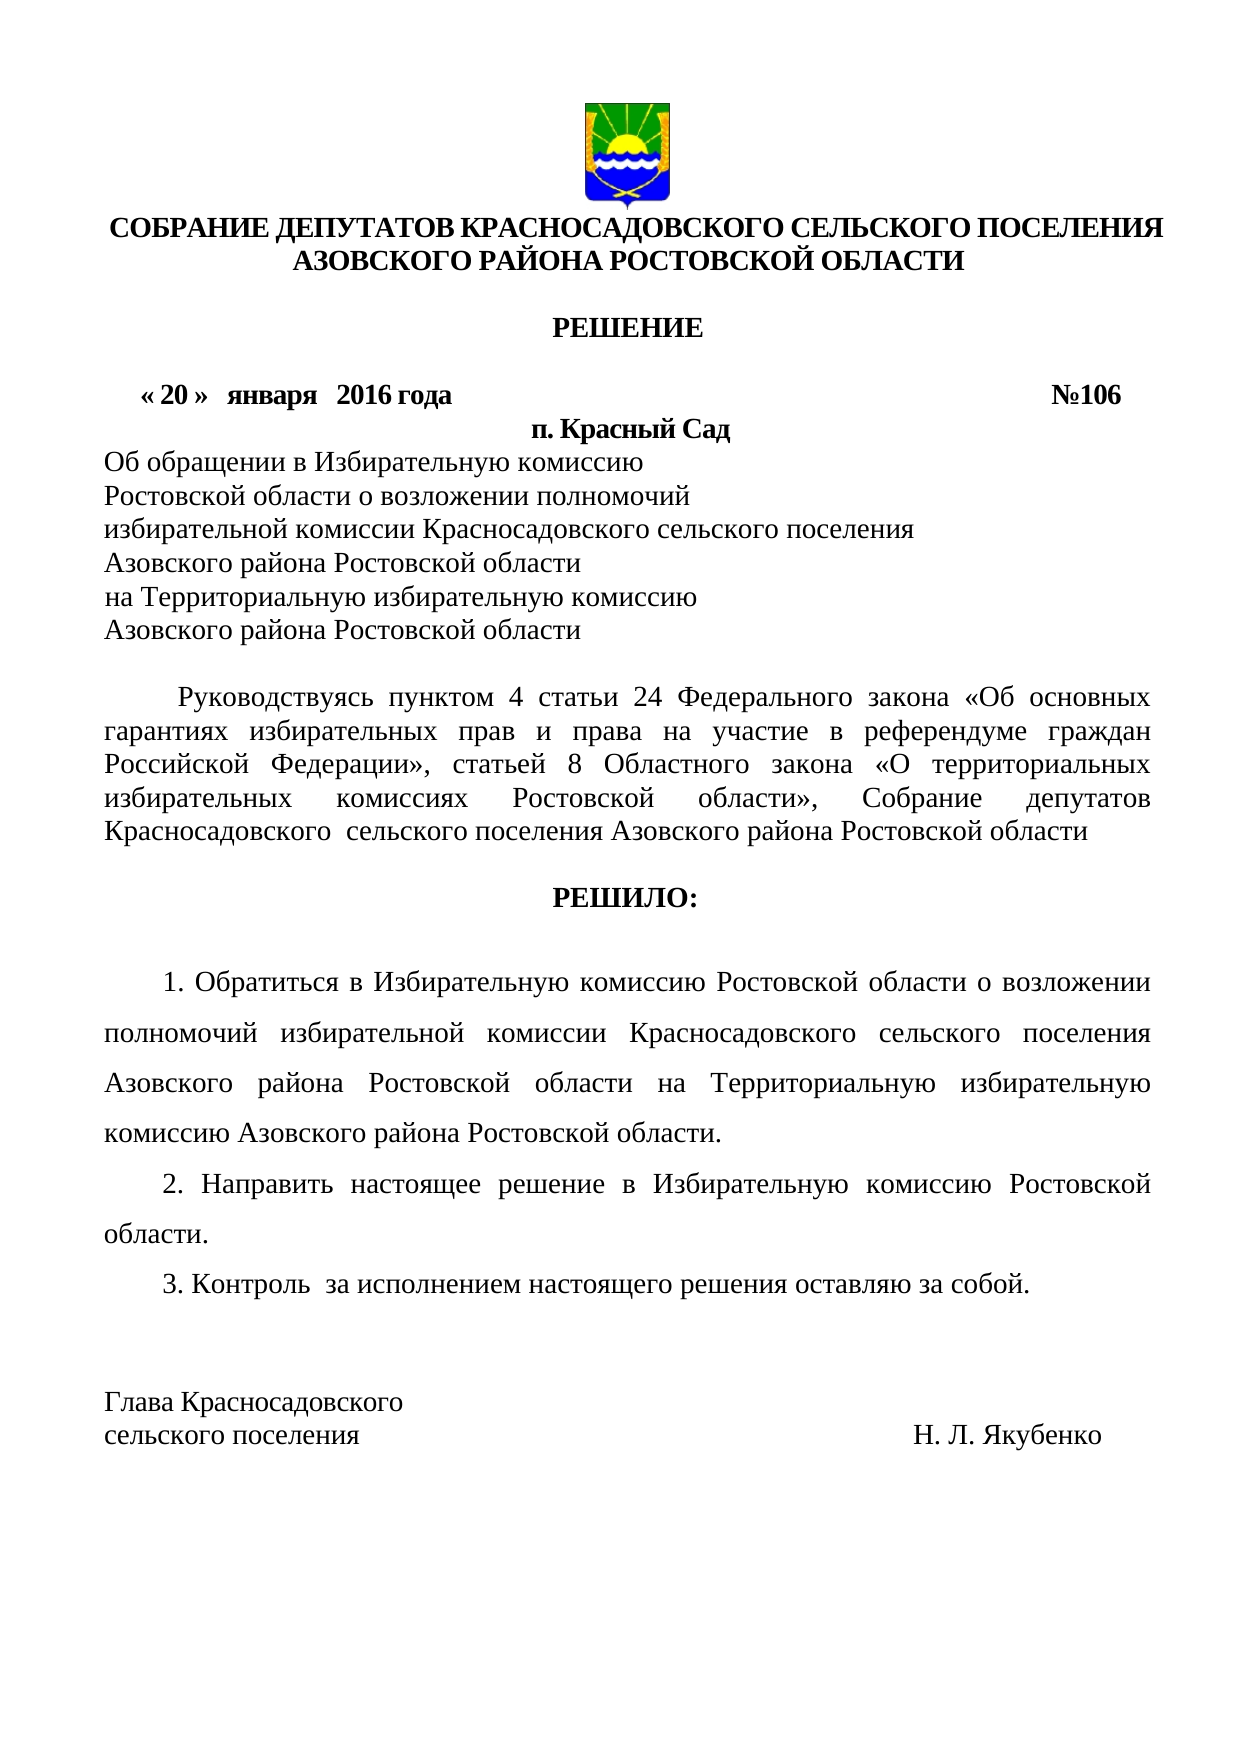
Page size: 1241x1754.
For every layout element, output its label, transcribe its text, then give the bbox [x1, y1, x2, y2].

picture [585, 103, 670, 210]
text 3. Контроль за исполнением настоящего решения оставляю за собой. [103, 1266, 1152, 1300]
text сельского поселения Н. Л. Якубенко [104, 1417, 1152, 1451]
text СОБРАНИЕ ДЕПУТАТОВ КРАСНОСАДОВСКОГО СЕЛЬСКОГО ПОСЕЛЕНИЯ [107, 210, 1167, 243]
text Об обращении в Избирательную комиссию [103, 444, 1151, 478]
text Глава Красносадовского [104, 1384, 1152, 1417]
text Ростовской области о возложении полномочий [103, 478, 1151, 512]
text Азовского района Ростовской области [103, 612, 1152, 646]
text РЕШЕНИЕ [104, 310, 1152, 344]
text Азовского района Ростовской области [103, 545, 1152, 579]
text на Территориальную избирательную комиссию [104, 579, 1152, 612]
text 2. Направить настоящее решение в Избирательную комиссию Ростовской области. [103, 1166, 1152, 1249]
text Руководствуясь пунктом 4 статьи 24 Федерального закона «Об основных гарантиях избирательных прав и права на участие в референдуме граждан Российской Федерации», статьей 8 Областного закона «О территориальных избирательных комиссиях Ростовской области», Собрание депутатов Красносадовского сельского поселения Азовского района Ростовской области [104, 679, 1152, 847]
text АЗОВСКОГО РАЙОНА РОСТОВСКОЙ ОБЛАСТИ [103, 243, 1154, 277]
text 1. Обратиться в Избирательную комиссию Ростовской области о возложении полномочий избирательной комиссии Красносадовского сельского поселения Азовского района Ростовской области на Территориальную избирательную комиссию Азовского района Ростовской области. [104, 964, 1152, 1149]
text РЕШИЛО: [103, 881, 1147, 914]
text « 20 » января 2016 года №106 п. Красный Сад [108, 377, 1154, 444]
text избирательной комиссии Красносадовского сельского поселения [103, 512, 1149, 545]
